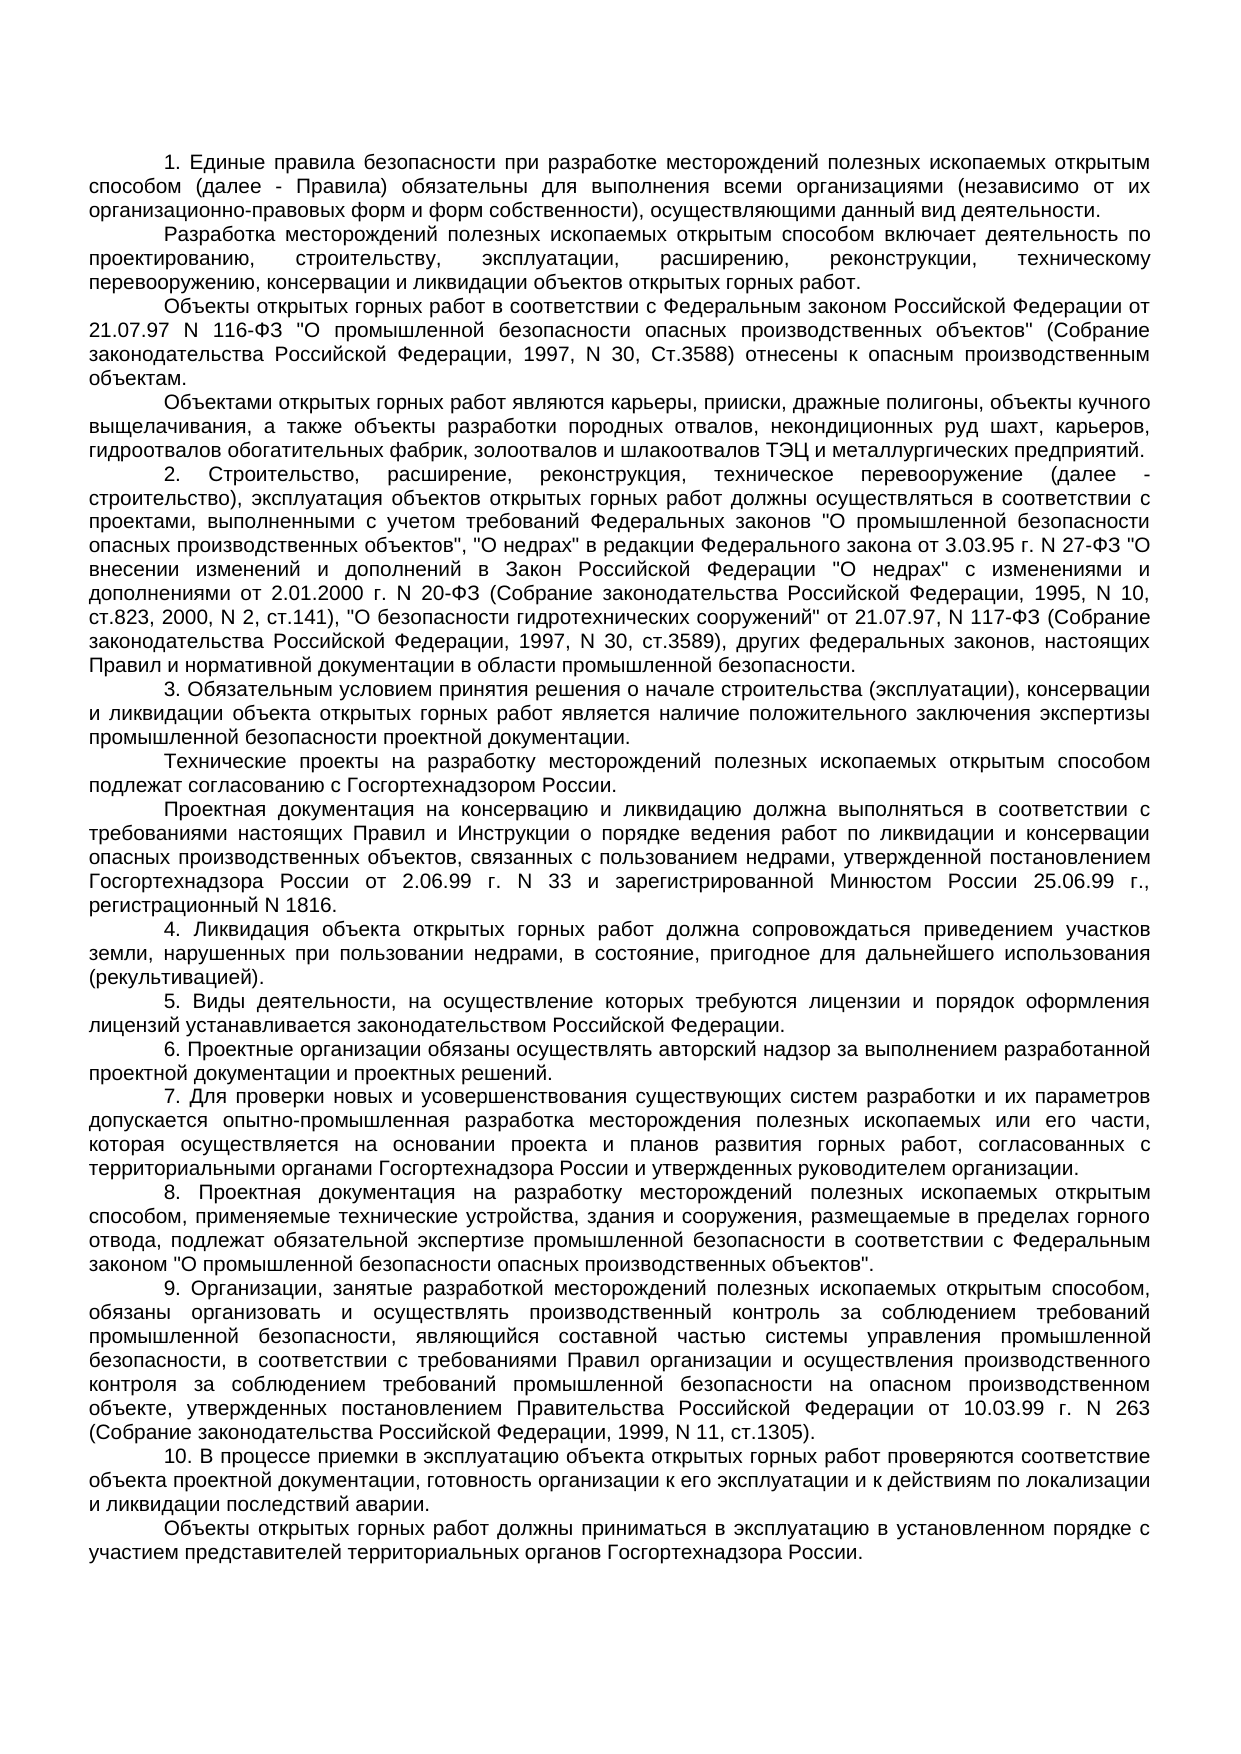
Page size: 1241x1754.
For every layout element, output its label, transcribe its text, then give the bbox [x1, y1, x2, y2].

text Объекты открытых горных работ в соответствии с Федеральным законом Российской Федерации от 21.07.97 N 116-ФЗ "О промышленной безопасности опасных производственных объектов" (Собрание законодательства Российской Федерации, 1997, N 30, Ст.3588) отнесены к опасным производственным объектам. [88, 294, 1152, 389]
text Проектная документация на консервацию и ликвидацию должна выполняться в соответствии с требованиями настоящих Правил и Инструкции о порядке ведения работ по ликвидации и консервации опасных производственных объектов, связанных с пользованием недрами, утвержденной постановлением Госгортехнадзора России от 2.06.99 г. N 33 и зарегистрированной Минюстом России 25.06.99 г., регистрационный N 1816. [88, 797, 1152, 917]
text Технические проекты на разработку месторождений полезных ископаемых открытым способом подлежат согласованию с Госгортехнадзором России. [88, 749, 1152, 797]
text 6. Проектные организации обязаны осуществлять авторский надзор за выполнением разработанной проектной документации и проектных решений. [88, 1036, 1152, 1084]
text 3. Обязательным условием принятия решения о начале строительства (эксплуатации), консервации и ликвидации объекта открытых горных работ является наличие положительного заключения экспертизы промышленной безопасности проектной документации. [88, 677, 1152, 749]
text 5. Виды деятельности, на осуществление которых требуются лицензии и порядок оформления лицензий устанавливается законодательством Российской Федерации. [88, 988, 1152, 1036]
text 10. В процессе приемки в эксплуатацию объекта открытых горных работ проверяются соответствие объекта проектной документации, готовность организации к его эксплуатации и к действиям по локализации и ликвидации последствий аварии. [88, 1444, 1152, 1516]
text 1. Единые правила безопасности при разработке месторождений полезных ископаемых открытым способом (далее - Правила) обязательны для выполнения всеми организациями (независимо от их организационно-правовых форм и форм собственности), осуществляющими данный вид деятельности. [88, 150, 1152, 222]
text Разработка месторождений полезных ископаемых открытым способом включает деятельность по проектированию, строительству, эксплуатации, расширению, реконструкции, техническому перевооружению, консервации и ликвидации объектов открытых горных работ. [88, 222, 1152, 294]
text Объектами открытых горных работ являются карьеры, прииски, дражные полигоны, объекты кучного выщелачивания, а также объекты разработки породных отвалов, некондиционных руд шахт, карьеров, гидроотвалов обогатительных фабрик, золоотвалов и шлакоотвалов ТЭЦ и металлургических предприятий. [88, 389, 1152, 461]
text Объекты открытых горных работ должны приниматься в эксплуатацию в установленном порядке с участием представителей территориальных органов Госгортехнадзора России. [88, 1516, 1152, 1563]
text 2. Строительство, расширение, реконструкция, техническое перевооружение (далее - строительство), эксплуатация объектов открытых горных работ должны осуществляться в соответствии с проектами, выполненными с учетом требований Федеральных законов "О промышленной безопасности опасных производственных объектов", "О недрах" в редакции Федерального закона от 3.03.95 г. N 27-ФЗ "О внесении изменений и дополнений в Закон Российской Федерации "О недрах" с изменениями и дополнениями от 2.01.2000 г. N 20-ФЗ (Собрание законодательства Российской Федерации, 1995, N 10, ст.823, 2000, N 2, ст.141), "О безопасности гидротехнических сооружений" от 21.07.97, N 117-ФЗ (Собрание законодательства Российской Федерации, 1997, N 30, ст.3589), других федеральных законов, настоящих Правил и нормативной документации в области промышленной безопасности. [88, 461, 1152, 677]
text 4. Ликвидация объекта открытых горных работ должна сопровождаться приведением участков земли, нарушенных при пользовании недрами, в состояние, пригодное для дальнейшего использования (рекультивацией). [88, 917, 1152, 988]
text 8. Проектная документация на разработку месторождений полезных ископаемых открытым способом, применяемые технические устройства, здания и сооружения, размещаемые в пределах горного отвода, подлежат обязательной экспертизе промышленной безопасности в соответствии с Федеральным законом "О промышленной безопасности опасных производственных объектов". [88, 1180, 1152, 1276]
text 9. Организации, занятые разработкой месторождений полезных ископаемых открытым способом, обязаны организовать и осуществлять производственный контроль за соблюдением требований промышленной безопасности, являющийся составной частью системы управления промышленной безопасности, в соответствии с требованиями Правил организации и осуществления производственного контроля за соблюдением требований промышленной безопасности на опасном производственном объекте, утвержденных постановлением Правительства Российской Федерации от 10.03.99 г. N 263 (Собрание законодательства Российской Федерации, 1999, N 11, ст.1305). [88, 1276, 1152, 1444]
text 7. Для проверки новых и усовершенствования существующих систем разработки и их параметров допускается опытно-промышленная разработка месторождения полезных ископаемых или его части, которая осуществляется на основании проекта и планов развития горных работ, согласованных с территориальными органами Госгортехнадзора России и утвержденных руководителем организации. [88, 1084, 1152, 1180]
